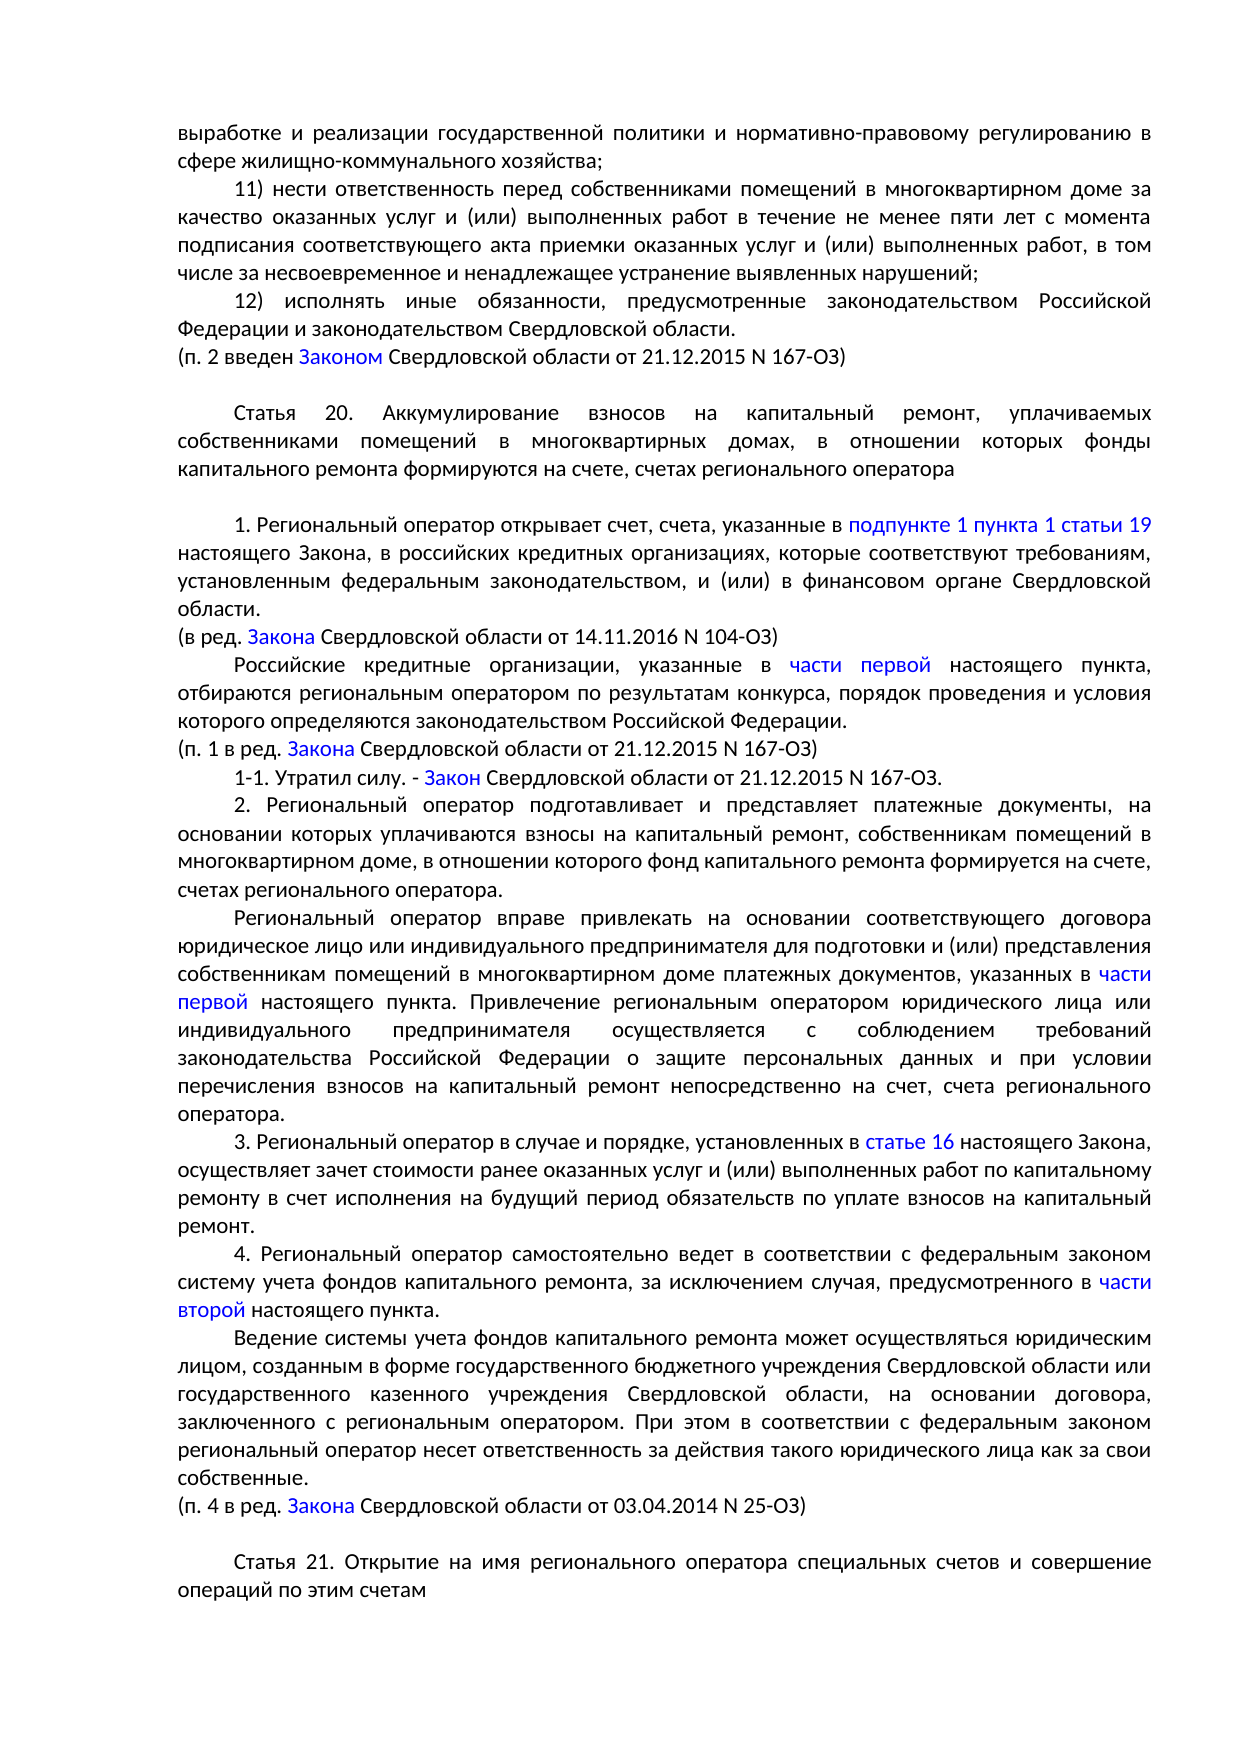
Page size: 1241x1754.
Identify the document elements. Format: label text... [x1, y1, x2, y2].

text 2. Региональный оператор подготавливает и представляет платежные документы, на основании которых уплачиваются взносы на капитальный ремонт, собственникам помещений в многоквартирном доме, в отношении которого фонд капитального ремонта формируется на счете, счетах регионального оператора. [177, 791, 1152, 903]
text 12) исполнять иные обязанности, предусмотренные законодательством Российской Федерации и законодательством Свердловской области. [177, 286, 1152, 342]
text 4. Региональный оператор самостоятельно ведет в соответствии с федеральным законом систему учета фондов капитального ремонта, за исключением случая, предусмотренного в части второй настоящего пункта. [177, 1239, 1152, 1323]
text Российские кредитные организации, указанные в части первой настоящего пункта, отбираются региональным оператором по результатам конкурса, порядок проведения и условия которого определяются законодательством Российской Федерации. [177, 651, 1152, 734]
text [177, 118, 1152, 174]
text Ведение системы учета фондов капитального ремонта может осуществляться юридическим лицом, созданным в форме государственного бюджетного учреждения Свердловской области или государственного казенного учреждения Свердловской области, на основании договора, заключенного с региональным оператором. При этом в соответствии с федеральным законом региональный оператор несет ответственность за действия такого юридического лица как за свои собственные. [177, 1323, 1152, 1491]
text (п. 1 в ред. Закона Свердловской области от 21.12.2015 N 167-ОЗ) [177, 734, 1152, 763]
text Статья 21. Открытие на имя регионального оператора специальных счетов и совершение операций по этим счетам [177, 1547, 1152, 1603]
text 1. Региональный оператор открывает счет, счета, указанные в подпункте 1 пункта 1 статьи 19 настоящего Закона, в российских кредитных организациях, которые соответствуют требованиям, установленным федеральным законодательством, и (или) в финансовом органе Свердловской области. [177, 510, 1152, 622]
text (п. 2 введен Законом Свердловской области от 21.12.2015 N 167-ОЗ) [177, 342, 1152, 370]
text (в ред. Закона Свердловской области от 14.11.2016 N 104-ОЗ) [177, 622, 1152, 651]
text 1-1. Утратил силу. - Закон Свердловской области от 21.12.2015 N 167-ОЗ. [177, 763, 1152, 791]
text 3. Региональный оператор в случае и порядке, установленных в статье 16 настоящего Закона, осуществляет зачет стоимости ранее оказанных услуг и (или) выполненных работ по капитальному ремонту в счет исполнения на будущий период обязательств по уплате взносов на капитальный ремонт. [177, 1127, 1152, 1239]
text Статья 20. Аккумулирование взносов на капитальный ремонт, уплачиваемых собственниками помещений в многоквартирных домах, в отношении которых фонды капитального ремонта формируются на счете, счетах регионального оператора [177, 398, 1152, 482]
text 11) нести ответственность перед собственниками помещений в многоквартирном доме за качество оказанных услуг и (или) выполненных работ в течение не менее пяти лет с момента подписания соответствующего акта приемки оказанных услуг и (или) выполненных работ, в том числе за несвоевременное и ненадлежащее устранение выявленных нарушений; [177, 174, 1152, 286]
text (п. 4 в ред. Закона Свердловской области от 03.04.2014 N 25-ОЗ) [177, 1491, 1152, 1519]
text Региональный оператор вправе привлекать на основании соответствующего договора юридическое лицо или индивидуального предпринимателя для подготовки и (или) представления собственникам помещений в многоквартирном доме платежных документов, указанных в части первой настоящего пункта. Привлечение региональным оператором юридического лица или индивидуального предпринимателя осуществляется с соблюдением требований законодательства Российской Федерации о защите персональных данных и при условии перечисления взносов на капитальный ремонт непосредственно на счет, счета регионального оператора. [177, 903, 1152, 1127]
